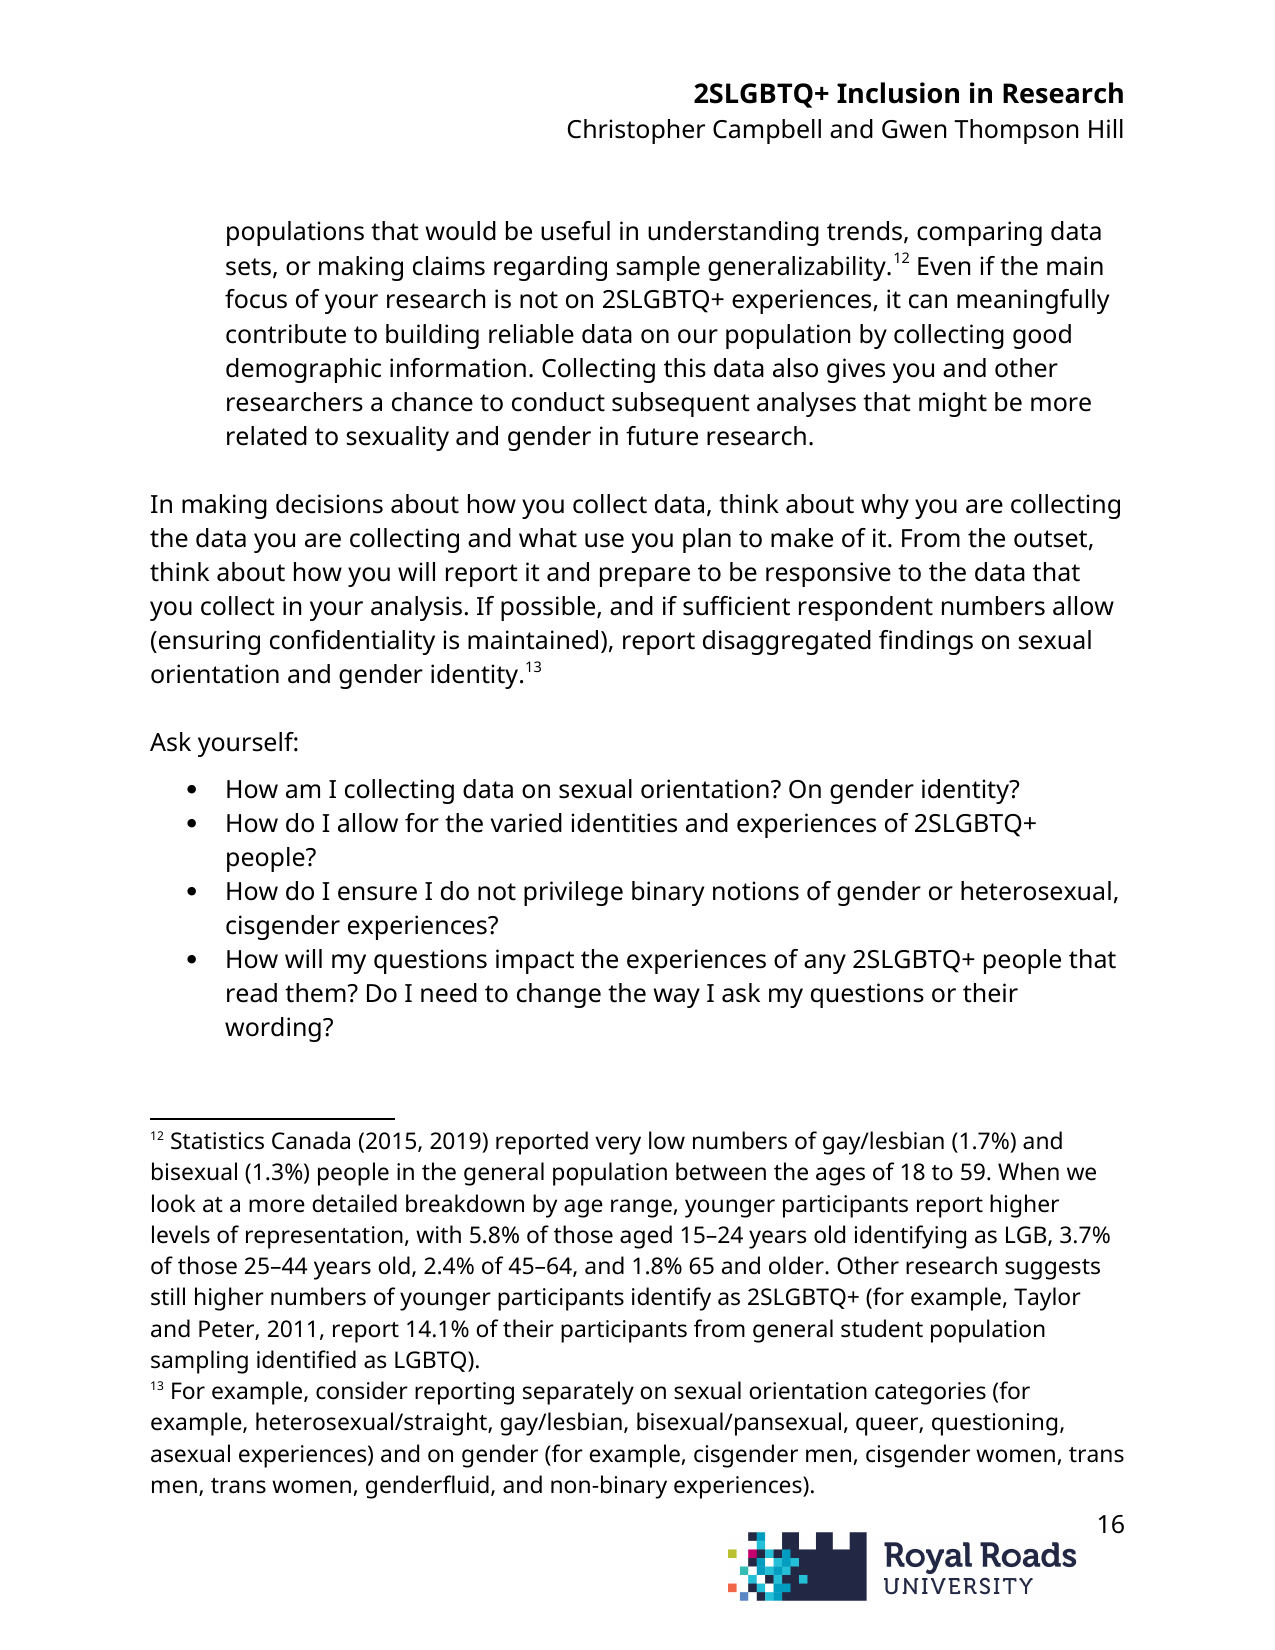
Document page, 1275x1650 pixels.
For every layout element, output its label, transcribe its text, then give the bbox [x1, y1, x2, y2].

list How will my questions impact the experiences of any 2SLGBTQ+ people that read them? Do I need to change the way I ask my questions or their wording? [187, 942, 1125, 1044]
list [187, 214, 1125, 452]
text Ask yourself: [150, 725, 1125, 759]
text In making decisions about how you collect data, think about why you are collecting the data you are collecting and what use you plan to make of it. From the outset, think about how you will report it and prepare to be responsive to the data that you collect in your analysis. If possible, and if sufficient respondent numbers allow (ensuring confidentiality is maintained), report disaggregated findings on sexual orientation and gender identity. [150, 487, 1125, 691]
list How do I ensure I do not privilege binary notions of gender or heterosexual, cisgender experiences? [187, 874, 1125, 942]
picture [728, 1531, 1081, 1602]
list How do I allow for the varied identities and experiences of 2SLGBTQ+ people? [187, 806, 1125, 874]
list How am I collecting data on sexual orientation? On gender identity? [187, 772, 1125, 806]
